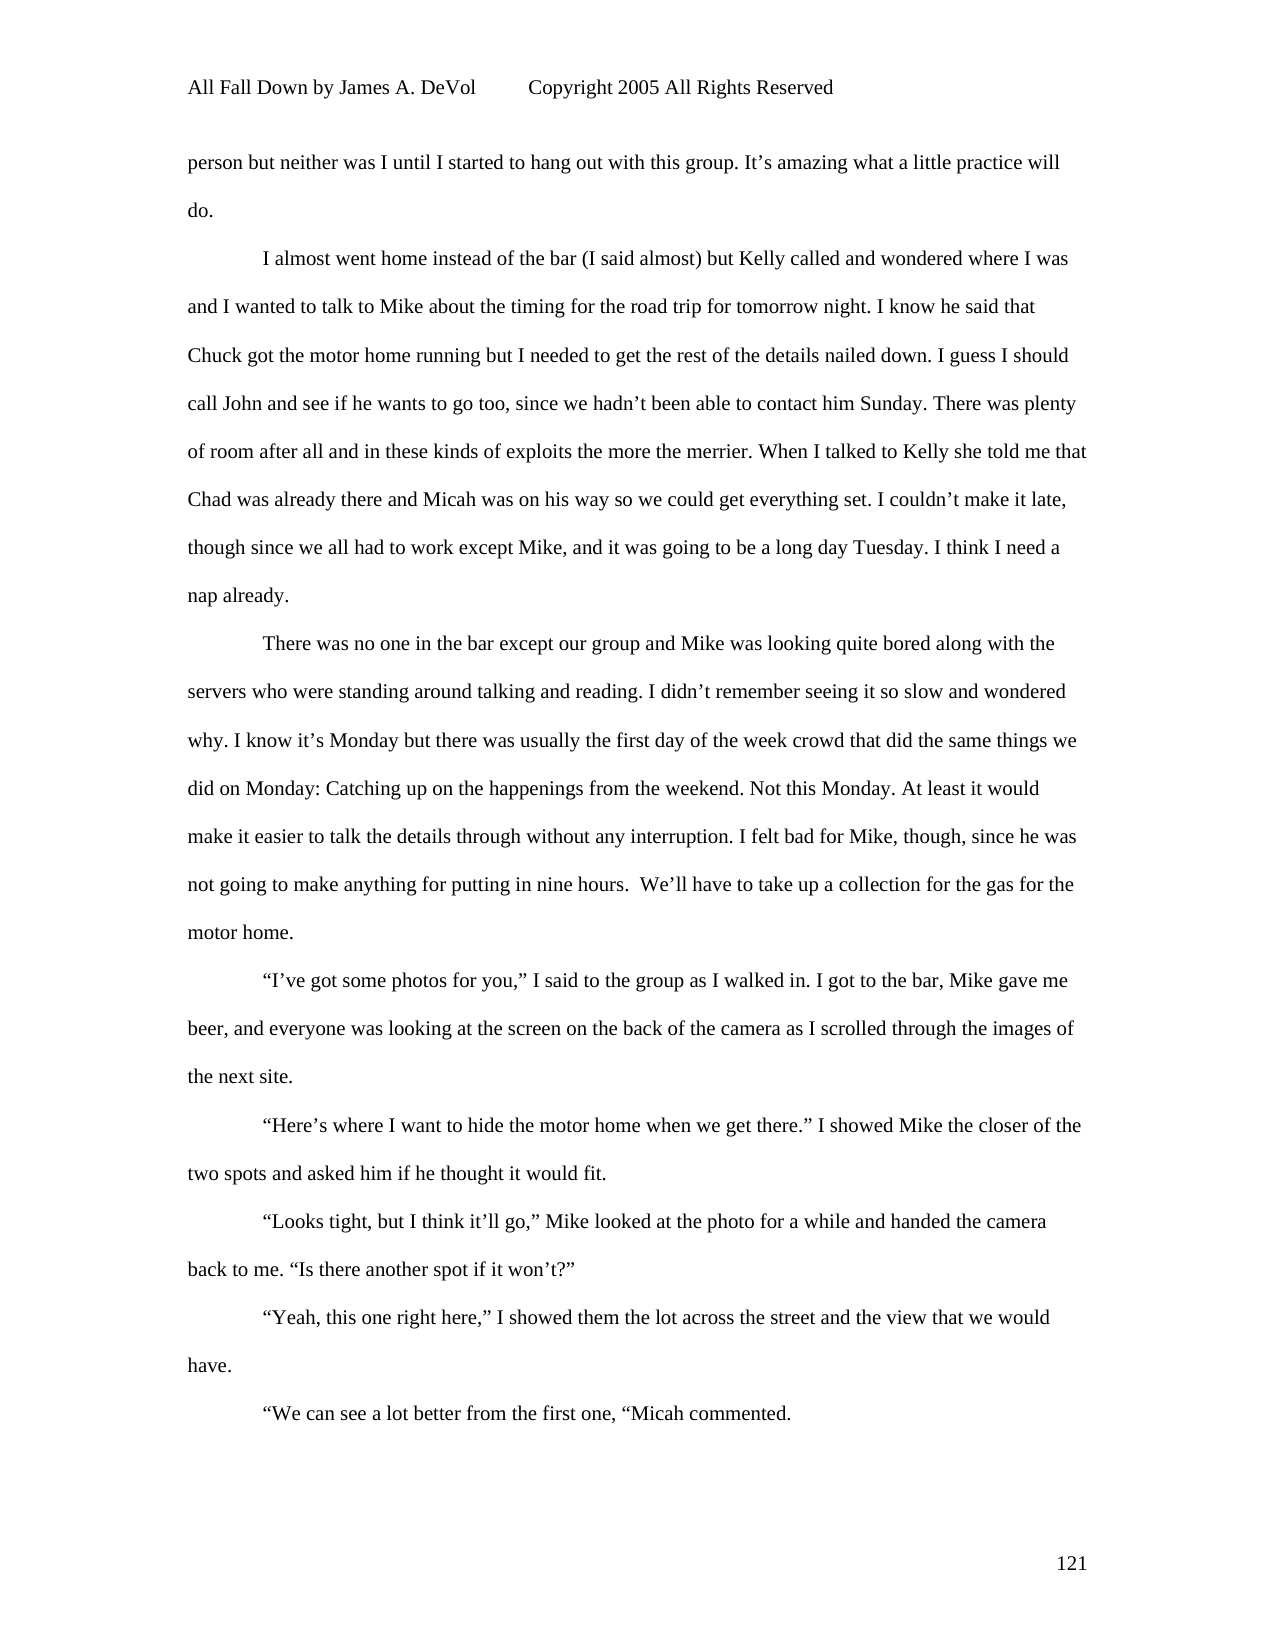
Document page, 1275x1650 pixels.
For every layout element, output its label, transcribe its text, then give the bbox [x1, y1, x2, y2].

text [187, 150, 1087, 222]
text “We can see a lot better from the first one, “Micah commented. [187, 1401, 1087, 1425]
text “Here’s where I want to hide the motor home when we get there.” I showed Mike the closer of the two spots and asked him if he thought it would fit. [187, 1112, 1087, 1185]
text There was no one in the bar except our group and Mike was looking quite bored along with the servers who were standing around talking and reading. I didn’t remember seeing it so slow and wondered why. I know it’s Monday but there was usually the first day of the week crowd that did the same things we did on Monday: Catching up on the happenings from the weekend. Not this Monday. At least it would make it easier to talk the details through without any interruption. I felt bad for Mike, though, since he was not going to make anything for putting in nine hours. We’ll have to take up a collection for the gas for the motor home. [187, 631, 1087, 944]
text “Yeah, this one right here,” I showed them the lot across the street and the view that we would have. [187, 1305, 1087, 1377]
text I almost went home instead of the bar (I said almost) but Kelly called and wondered where I was and I wanted to talk to Mike about the timing for the road trip for tomorrow night. I know he said that Chuck got the motor home running but I needed to get the rest of the details nailed down. I guess I should call John and see if he wants to go too, since we hadn’t been able to contact him Sunday. There was plenty of room after all and in these kinds of exploits the more the merrier. When I talked to Kelly she told me that was already there and Micah was on his way so we could get everything set. I couldn’t make it late, though since we all had to work except Mike, and it was going to be a long day Tuesday. I think I need a nap already. [187, 246, 1087, 607]
text “Looks tight, but I think it’ll go,” Mike looked at the photo for a while and handed the camera back to me. “Is there another spot if it won’t?” [187, 1209, 1087, 1281]
text “I’ve got some photos for you,” I said to the group as I walked in. I got to the bar, Mike gave me beer, and everyone was looking at the screen on the back of the camera as I scrolled through the images of the next site. [187, 968, 1087, 1088]
